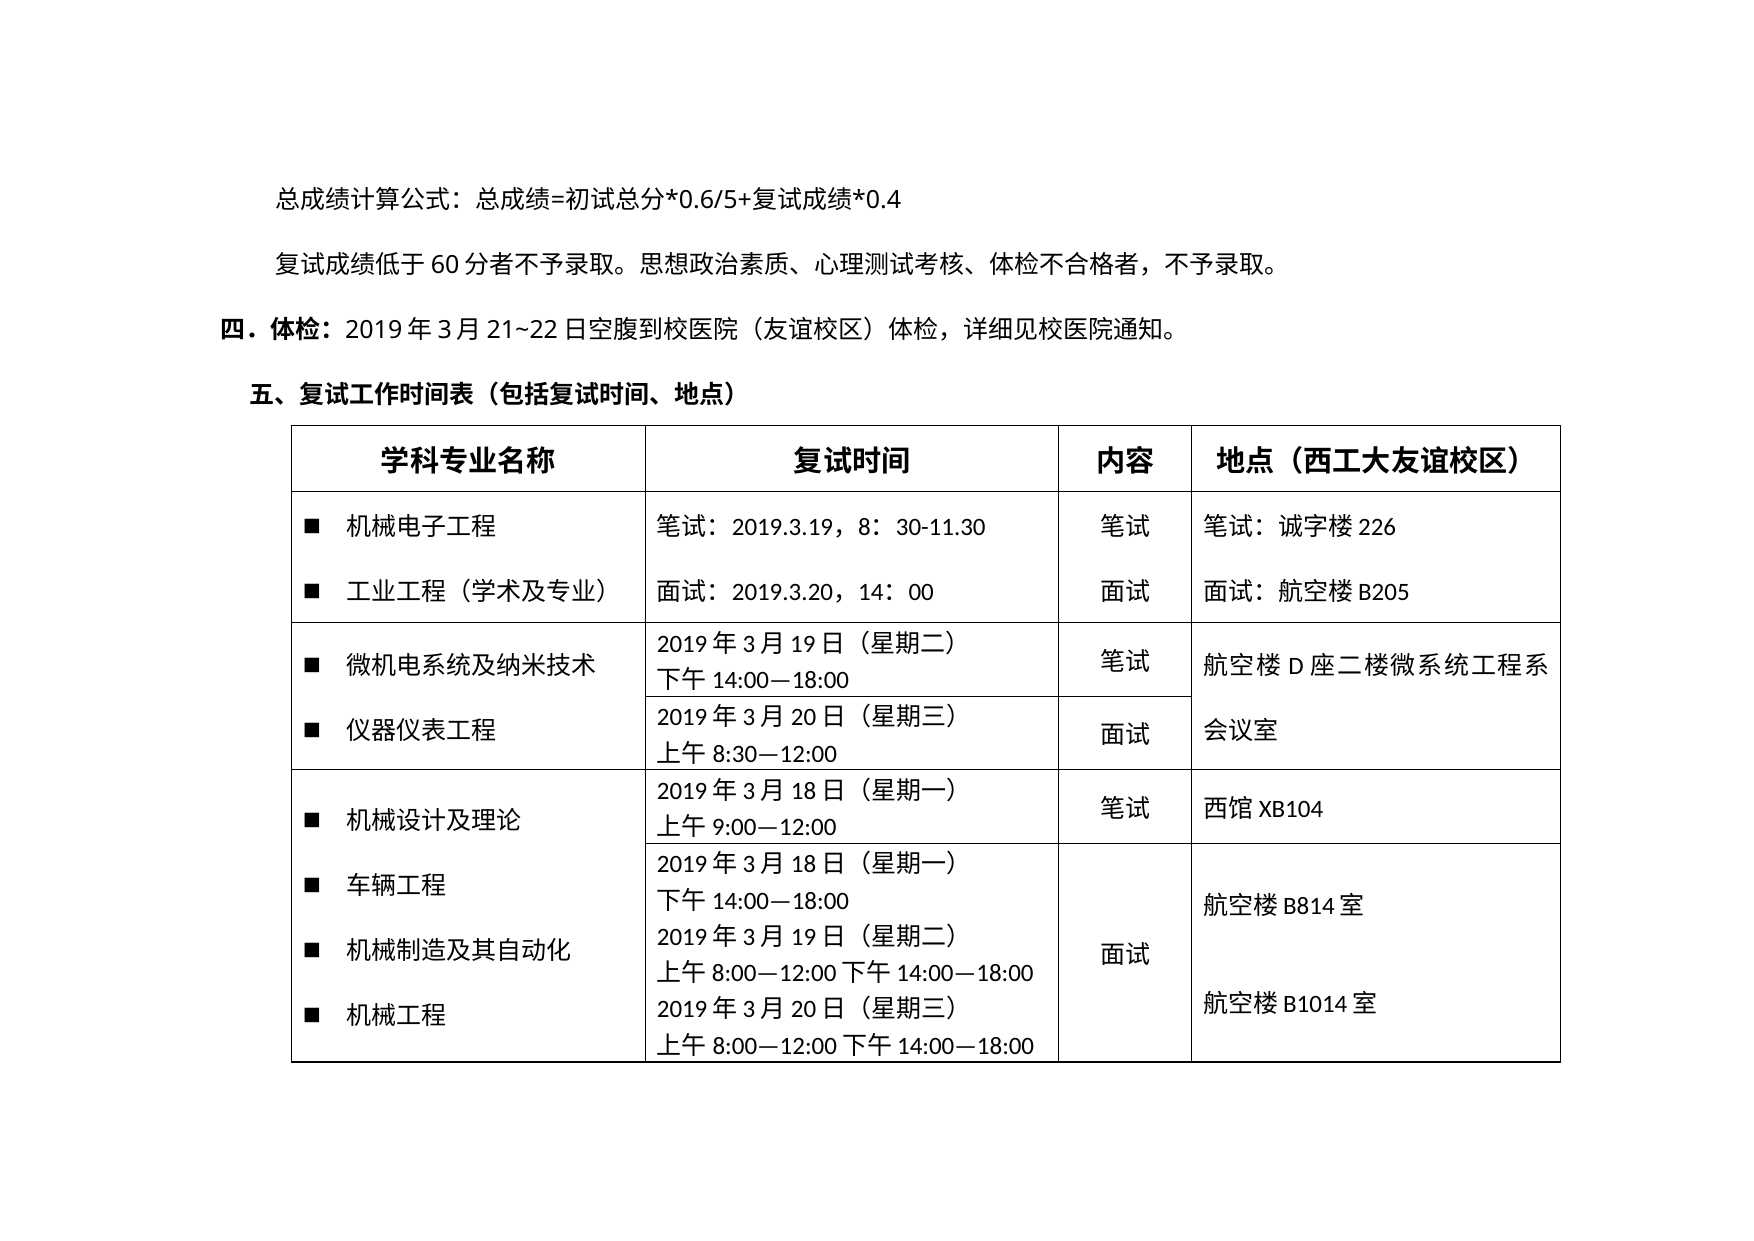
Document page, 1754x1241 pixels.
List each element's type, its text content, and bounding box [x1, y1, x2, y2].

table_cell 机械设计及理论 车辆工程 机械制造及其自动化 机械工程 [292, 770, 645, 1061]
table_cell 面试 [1059, 697, 1191, 769]
text 总成绩计算公式：总成绩=初试总分*0.6/5+复试成绩*0.4 [187, 165, 1566, 230]
table_cell 2019年3月 18 日（星期一） 上午9:00—12:00 [646, 770, 1058, 843]
table_cell 2019年3月 18 日（星期一） 下午14:00—18:00 2019年3月 19 日（星期二） 上午8:00—12:00下午14:00—18:00 2019年3月 20 日（星期三） 上午 8:00—12:00下午14:00—18:00 [646, 844, 1058, 1061]
table_cell 笔试：诚字楼226 面试：航空楼B205 [1192, 492, 1560, 622]
table_cell 笔试 [1059, 623, 1191, 696]
table_cell 2019年3月 20日（星期三） 上午 8:30—12:00 [646, 697, 1058, 769]
table_cell 航空楼B814室 航空楼B1014室 [1192, 844, 1560, 1061]
table_cell 笔试 [1059, 770, 1191, 843]
table_cell 笔试：2019.3.19，8：30-11.30 面试：2019.3.20，14：00 [646, 492, 1058, 622]
table_cell 面试 [1059, 844, 1191, 1061]
table_header 学科专业名称 [292, 426, 645, 491]
table_cell 西馆 XB104 [1192, 770, 1560, 843]
table_header 地点（西工大友谊校区） [1192, 426, 1560, 491]
text 复试成绩低于60分者不予录取。思想政治素质、心理测试考核、体检不合格者，不予录取。 [187, 230, 1566, 295]
table_header 内容 [1059, 426, 1191, 491]
table_header 复试时间 [646, 426, 1058, 491]
table_cell 笔试 面试 [1059, 492, 1191, 622]
table_cell 机械电子工程 工业工程（学术及专业） [292, 492, 645, 622]
table_cell 2019年3月19日（星期二） 下午14:00—18:00 [646, 623, 1058, 696]
table_cell 微机电系统及纳米技术 仪器仪表工程 [292, 623, 645, 769]
text 五、复试工作时间表（包括复试时间、地点） [187, 360, 1566, 425]
text 四．体检：2019年3月21~22日空腹到校医院（友谊校区）体检，详细见校医院通知。 [187, 295, 1566, 360]
table_cell 航空楼D座二楼微系统工程系会议室 [1192, 623, 1560, 769]
